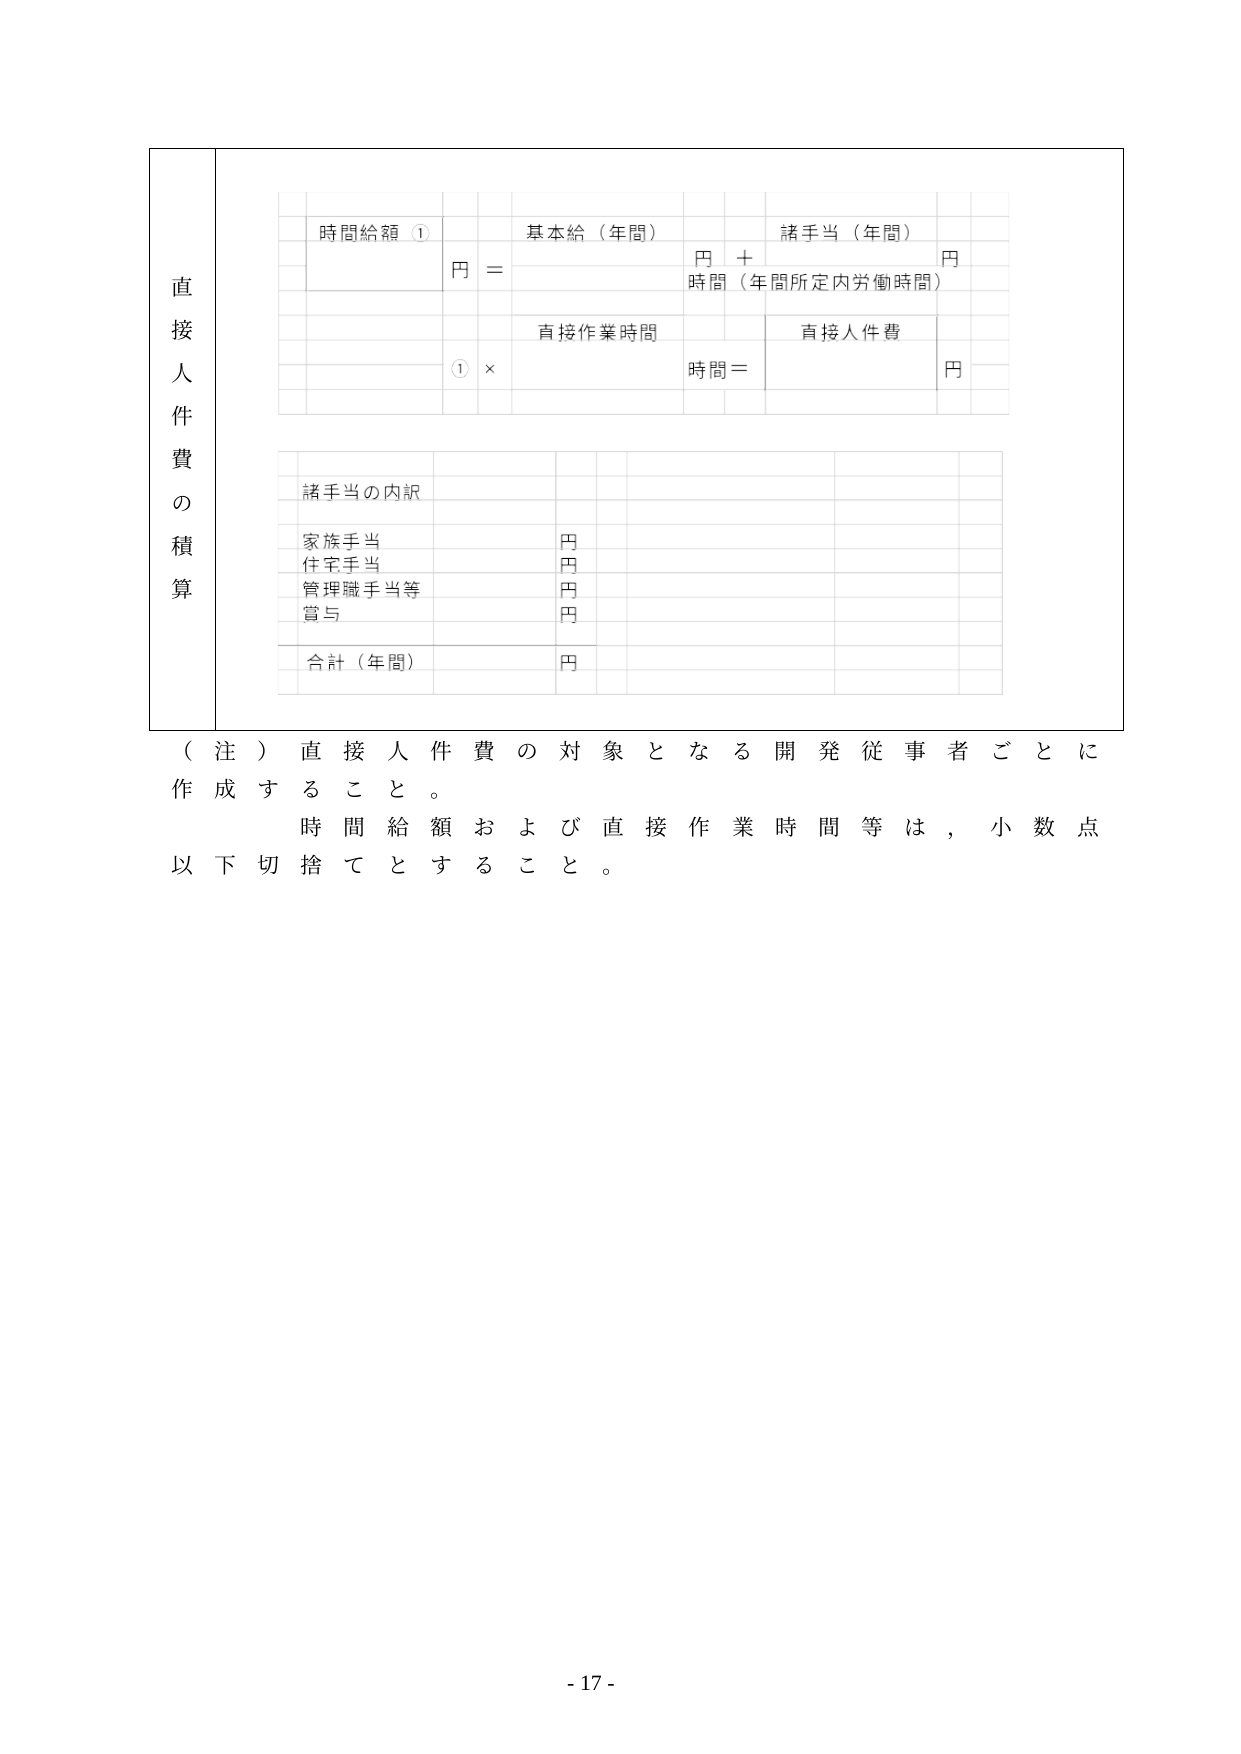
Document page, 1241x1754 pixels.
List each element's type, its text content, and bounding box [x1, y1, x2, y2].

table_header 直接人件費の積算 [150, 149, 215, 730]
text 時間給額および直接作業時間等は，小数点以下切捨てとすること。 [171, 807, 1120, 883]
table_header [216, 149, 1123, 730]
text （注）直接人件費の対象となる開発従事者ごとに作成すること。 [171, 731, 1120, 807]
